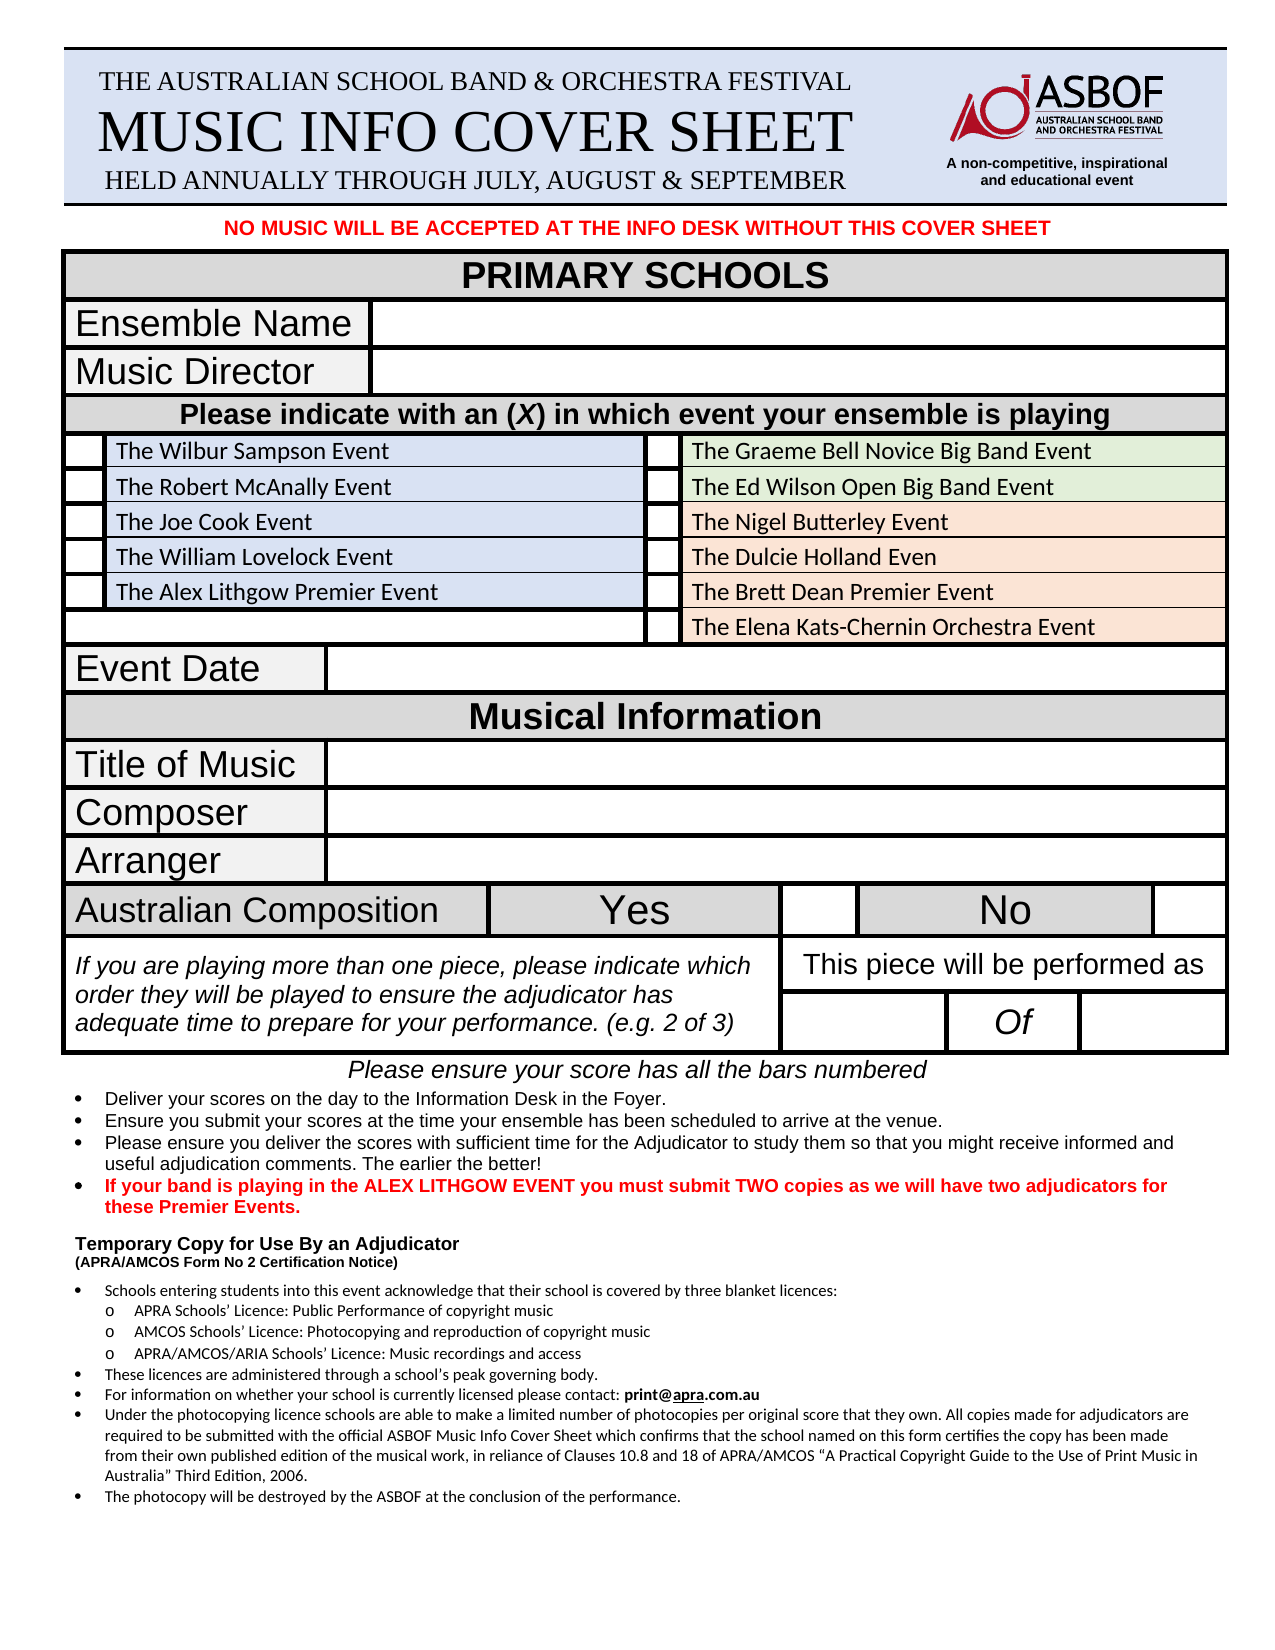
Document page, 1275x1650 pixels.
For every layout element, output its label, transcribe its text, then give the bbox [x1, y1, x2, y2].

table_header the Australian school band & orchestra festival music info cover sheet Held annually through july, august & september [64, 50, 887, 203]
list APRA Schools’ Licence: Public Performance of copyright music [104, 1301, 1200, 1322]
table_cell The Robert McAnally Event [107, 467, 643, 501]
table_cell Of [949, 994, 1077, 1050]
text (APRA/AMCOS Form No 2 Certification Notice) [75, 1254, 1200, 1271]
text NO MUSIC WILL BE ACCEPTED AT THE INFO DESK WITHOUT THIS COVER SHEET [75, 215, 1200, 239]
table_cell [1155, 886, 1225, 934]
picture [939, 60, 1175, 155]
table_cell [783, 994, 944, 1050]
table_cell Please indicate with an (X) in which event your ensemble is playing [66, 397, 1225, 431]
list The photocopy will be destroyed by the ASBOF at the conclusion of the performance. [75, 1486, 1200, 1506]
table_cell Music Director [66, 350, 368, 392]
table_cell [66, 576, 102, 607]
list Ensure you submit your scores at the time your ensemble has been scheduled to arrive at the venue. [75, 1110, 1200, 1131]
table_cell The Elena Kats-Chernin Orchestra Event [683, 608, 1225, 642]
table_cell The Brett Dean Premier Event [683, 573, 1225, 607]
table_cell [783, 886, 855, 934]
list AMCOS Schools’ Licence: Photocopying and reproduction of copyright music [104, 1322, 1200, 1343]
table_cell [66, 471, 102, 501]
table_cell [66, 506, 102, 536]
table_header PRIMARY SCHOOLS [66, 254, 1225, 297]
table_cell [648, 436, 678, 466]
table_cell Arranger [66, 838, 324, 881]
table_cell The William Lovelock Event [107, 538, 643, 572]
table_cell [66, 541, 102, 572]
text Temporary Copy for Use By an Adjudicator [75, 1232, 1200, 1254]
table_cell [328, 647, 1225, 690]
table_cell The Ed Wilson Open Big Band Event [683, 467, 1225, 501]
table_cell Musical Information [66, 695, 1225, 738]
table_cell [328, 838, 1225, 881]
list Schools entering students into this event acknowledge that their school is covered by three blanket licences: [75, 1280, 1200, 1301]
table_cell The Joe Cook Event [107, 502, 643, 536]
table_cell Composer [66, 790, 324, 833]
list These licences are administered through a school’s peak governing body. [75, 1364, 1200, 1384]
table_cell [648, 576, 678, 607]
table_cell [328, 742, 1225, 785]
table_cell No [860, 886, 1151, 934]
table_cell [66, 436, 102, 466]
list Please ensure you deliver the scores with sufficient time for the Adjudicator to study them so that you might receive informed and useful adjudication comments. The earlier the better! [75, 1131, 1200, 1175]
list Deliver your scores on the day to the Information Desk in the Foyer. [75, 1088, 1200, 1110]
list If your band is playing in the ALEX LITHGOW EVENT you must submit TWO copies as we will have two adjudicators for these Premier Events. [75, 1175, 1200, 1218]
text Please ensure your score has all the bars numbered [75, 1055, 1200, 1083]
table_cell Title of Music [66, 742, 324, 785]
table_cell [66, 612, 643, 642]
table_cell Australian Composition [66, 886, 486, 934]
table_cell [328, 790, 1225, 833]
table_cell The Wilbur Sampson Event [107, 436, 643, 466]
list APRA/AMCOS/ARIA Schools’ Licence: Music recordings and access [104, 1343, 1200, 1364]
table_cell [648, 506, 678, 536]
table_cell The Graeme Bell Novice Big Band Event [683, 436, 1225, 466]
table_cell [1082, 994, 1225, 1050]
table_cell [373, 302, 1225, 345]
table_cell The Nigel Butterley Event [683, 502, 1225, 536]
list Under the photocopying licence schools are able to make a limited number of photocopies per original score that they own. All copies made for adjudicators are required to be submitted with the official ASBOF Music Info Cover Sheet which confirms that the school named on this form certifies the copy has been made from their own published edition of the musical work, in reliance of Clauses 10.8 and 18 of APRA/AMCOS “A Practical Copyright Guide to the Use of Print Music in Australia” Third Edition, 2006. [75, 1405, 1200, 1486]
table_cell [648, 612, 678, 642]
table_cell [648, 541, 678, 572]
list For information on whether your school is currently licensed please contact: print@apra.com.au [75, 1384, 1200, 1405]
table_cell Yes [491, 886, 778, 934]
table_cell [648, 471, 678, 501]
table_cell If you are playing more than one piece, please indicate which order they will be played to ensure the adjudicator has adequate time to prepare for your performance. (e.g. 2 of 3) [66, 938, 778, 1050]
table_cell The Dulcie Holland Even [683, 538, 1225, 572]
table_header A non-competitive, inspirational and educational event [887, 50, 1227, 203]
table_cell Ensemble Name [66, 302, 368, 345]
table_cell The Alex Lithgow Premier Event [107, 573, 643, 607]
table_cell Event Date [66, 647, 324, 690]
table_cell [373, 350, 1225, 392]
table_cell This piece will be performed as [783, 938, 1225, 989]
